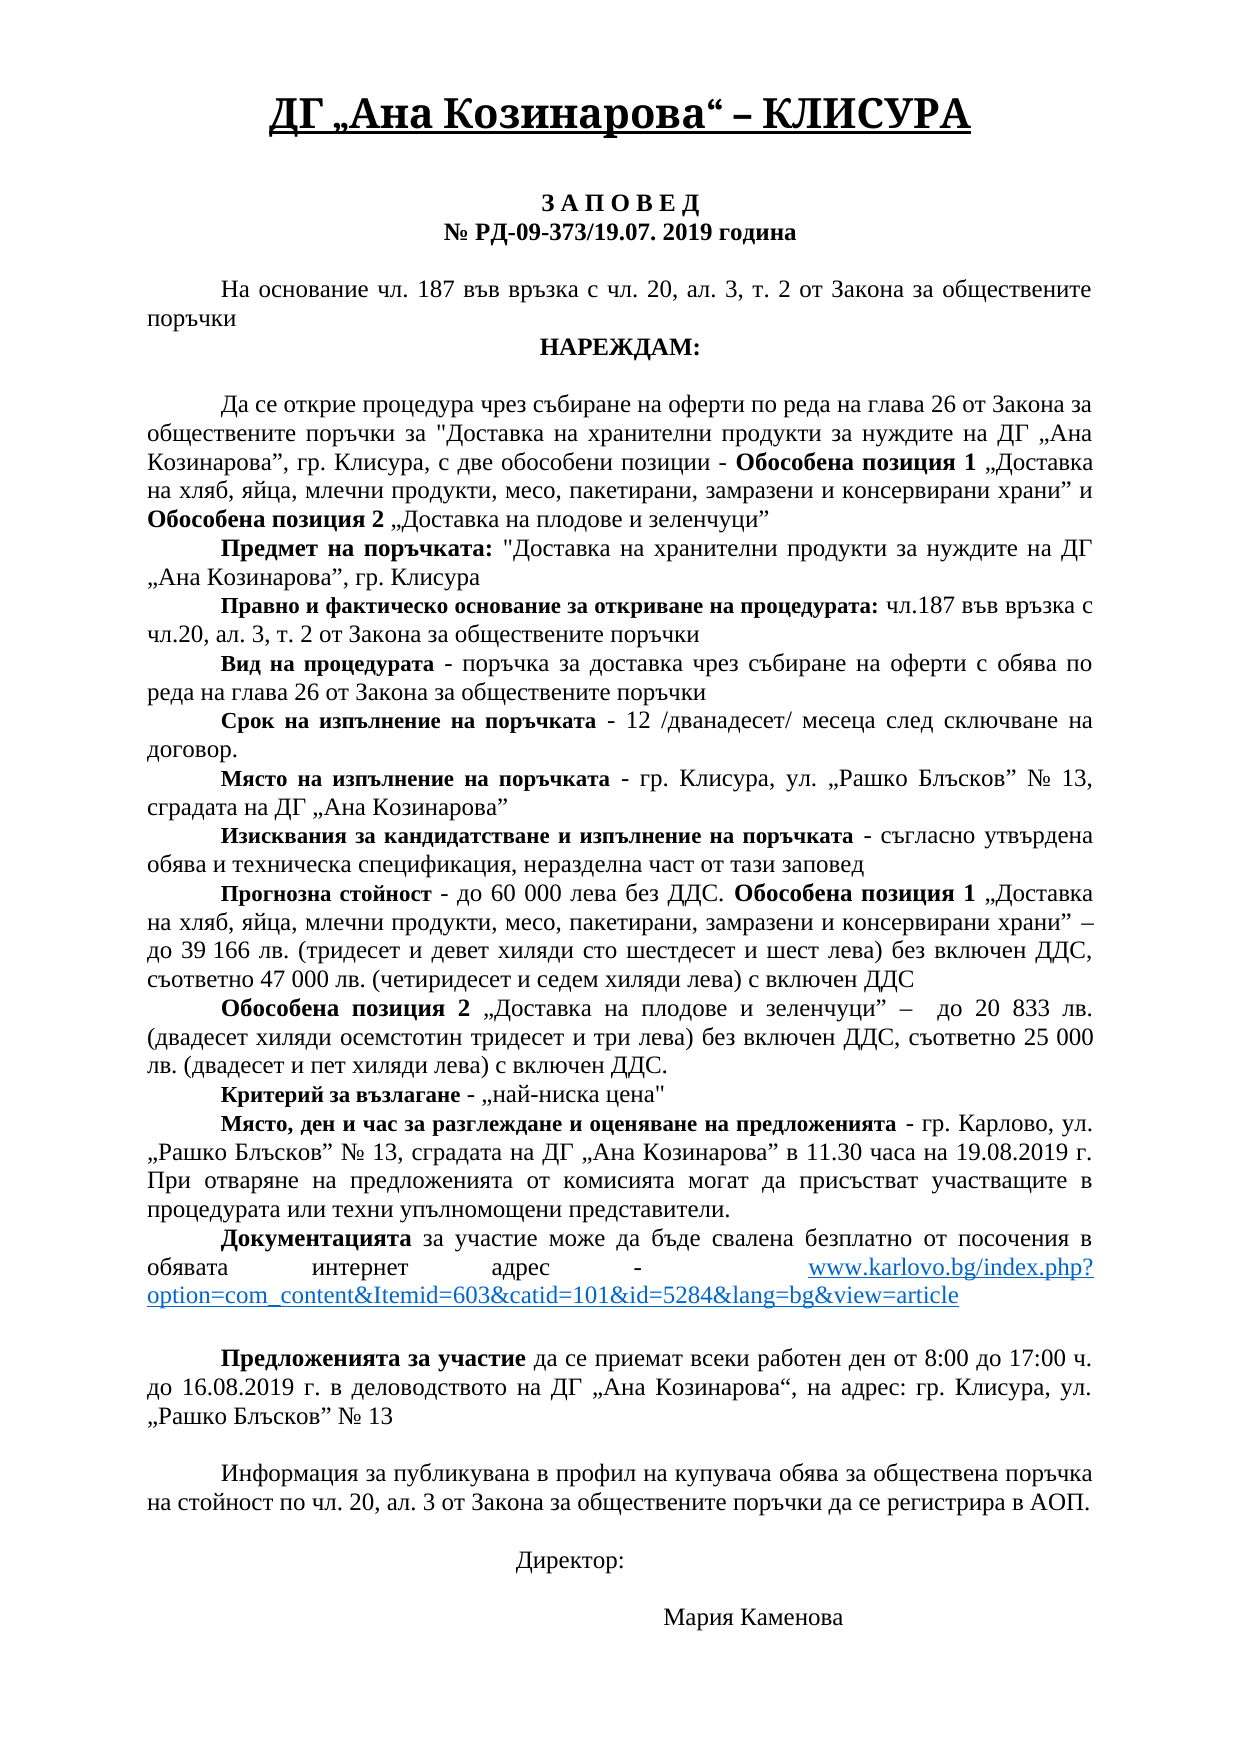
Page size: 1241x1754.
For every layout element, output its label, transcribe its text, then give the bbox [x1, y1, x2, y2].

text Място на изпълнение на поръчката - гр. Клисура, ул. „Рашко Блъсков” № 13, сградата на ДГ „Ана Козинарова” [147, 763, 1093, 821]
text Обособена позиция 2 „Доставка на плодове и зеленчуци” – до 20 833 лв. (двадесет хиляди осемстотин тридесет и три лева) без включен ДДС, съответно 25 000 лв. (двадесет и пет хиляди лева) с включен ДДС. [147, 993, 1093, 1079]
text Вид на процедурата - поръчка за доставка чрез събиране на оферти с обява по реда на глава 26 от Закона за обществените поръчки [147, 648, 1093, 706]
text Да се открие процедура чрез събиране на оферти по реда на глава 26 от Закона за обществените поръчки за "Доставка на хранителни продукти за нуждите на ДГ „Ана Козинарова”, гр. Клисура, с две обособени позиции - Обособена позиция 1 „Доставка на хляб, яйца, млечни продукти, месо, пакетирани, замразени и консервирани храни” и Обособена позиция 2 „Доставка на плодове и зеленчуци” [147, 389, 1093, 533]
text Предмет на поръчката: "Доставка на хранителни продукти за нуждите на ДГ „Ана Козинарова”, гр. Клисура [147, 533, 1093, 591]
text Предложенията за участие да се приемат всеки работен ден от 8:00 до 17:00 ч. до 16.08.2019 г. в деловодството на ДГ „Ана Козинарова“, на адрес: гр. Клисура, ул. „Рашко Блъсков” № 13 [147, 1343, 1093, 1430]
text Информация за публикувана в профил на купувача обява за обществена поръчка на стойност по чл. 20, ал. 3 от Закона за обществените поръчки да се регистрира в АОП. [147, 1458, 1093, 1516]
text Документацията за участие може да бъде свалена безплатно от посочения в обявата интернет адрес - www.karlovo.bg/index.php?option=com_content&Itemid=603&catid=101&id=5284&lang=bg&view=article [147, 1223, 1093, 1309]
text ДГ „Ана Козинарова“ – КЛИСУРА [147, 91, 1093, 139]
text Директор: [442, 1545, 1093, 1573]
text Мария Каменова [663, 1602, 1093, 1631]
text № РД-09-373/19.07. 2019 година [147, 217, 1093, 246]
text Изисквания за кандидатстване и изпълнение на поръчката - съгласно утвърдена обява и техническа спецификация, неразделна част от тази заповед [147, 821, 1093, 878]
text Място, ден и час за разглеждане и оценяване на предложенията - гр. Карлово, ул. „Рашко Блъсков” № 13, сградата на ДГ „Ана Козинарова” в 11.30 часа на 19.08.2019 г. При отваряне на предложенията от комисията могат да присъстват участващите в процедурата или техни упълномощени представители. [147, 1108, 1093, 1223]
text Критерий за възлагане - „най-ниска цена" [147, 1079, 1093, 1108]
text На основание чл. 187 във връзка с чл. 20, ал. 3, т. 2 от Закона за обществените поръчки [147, 274, 1093, 332]
text З А П О В Е Д [147, 188, 1093, 217]
text Прогнозна стойност - до 60 000 лева без ДДС. Обособена позиция 1 „Доставка на хляб, яйца, млечни продукти, месо, пакетирани, замразени и консервирани храни” – до 39 166 лв. (тридесет и девет хиляди сто шестдесет и шест лева) без включен ДДС, съответно 47 000 лв. (четиридесет и седем хиляди лева) с включен ДДС [147, 878, 1093, 993]
text Срок на изпълнение на поръчката - 12 /дванадесет/ месеца след сключване на договор. [147, 706, 1093, 763]
text Правно и фактическо основание за откриване на процедурата: чл.187 във връзка с чл.20, ал. 3, т. 2 от Закона за обществените поръчки [147, 591, 1093, 648]
text НАРЕЖДАМ: [147, 332, 1093, 361]
